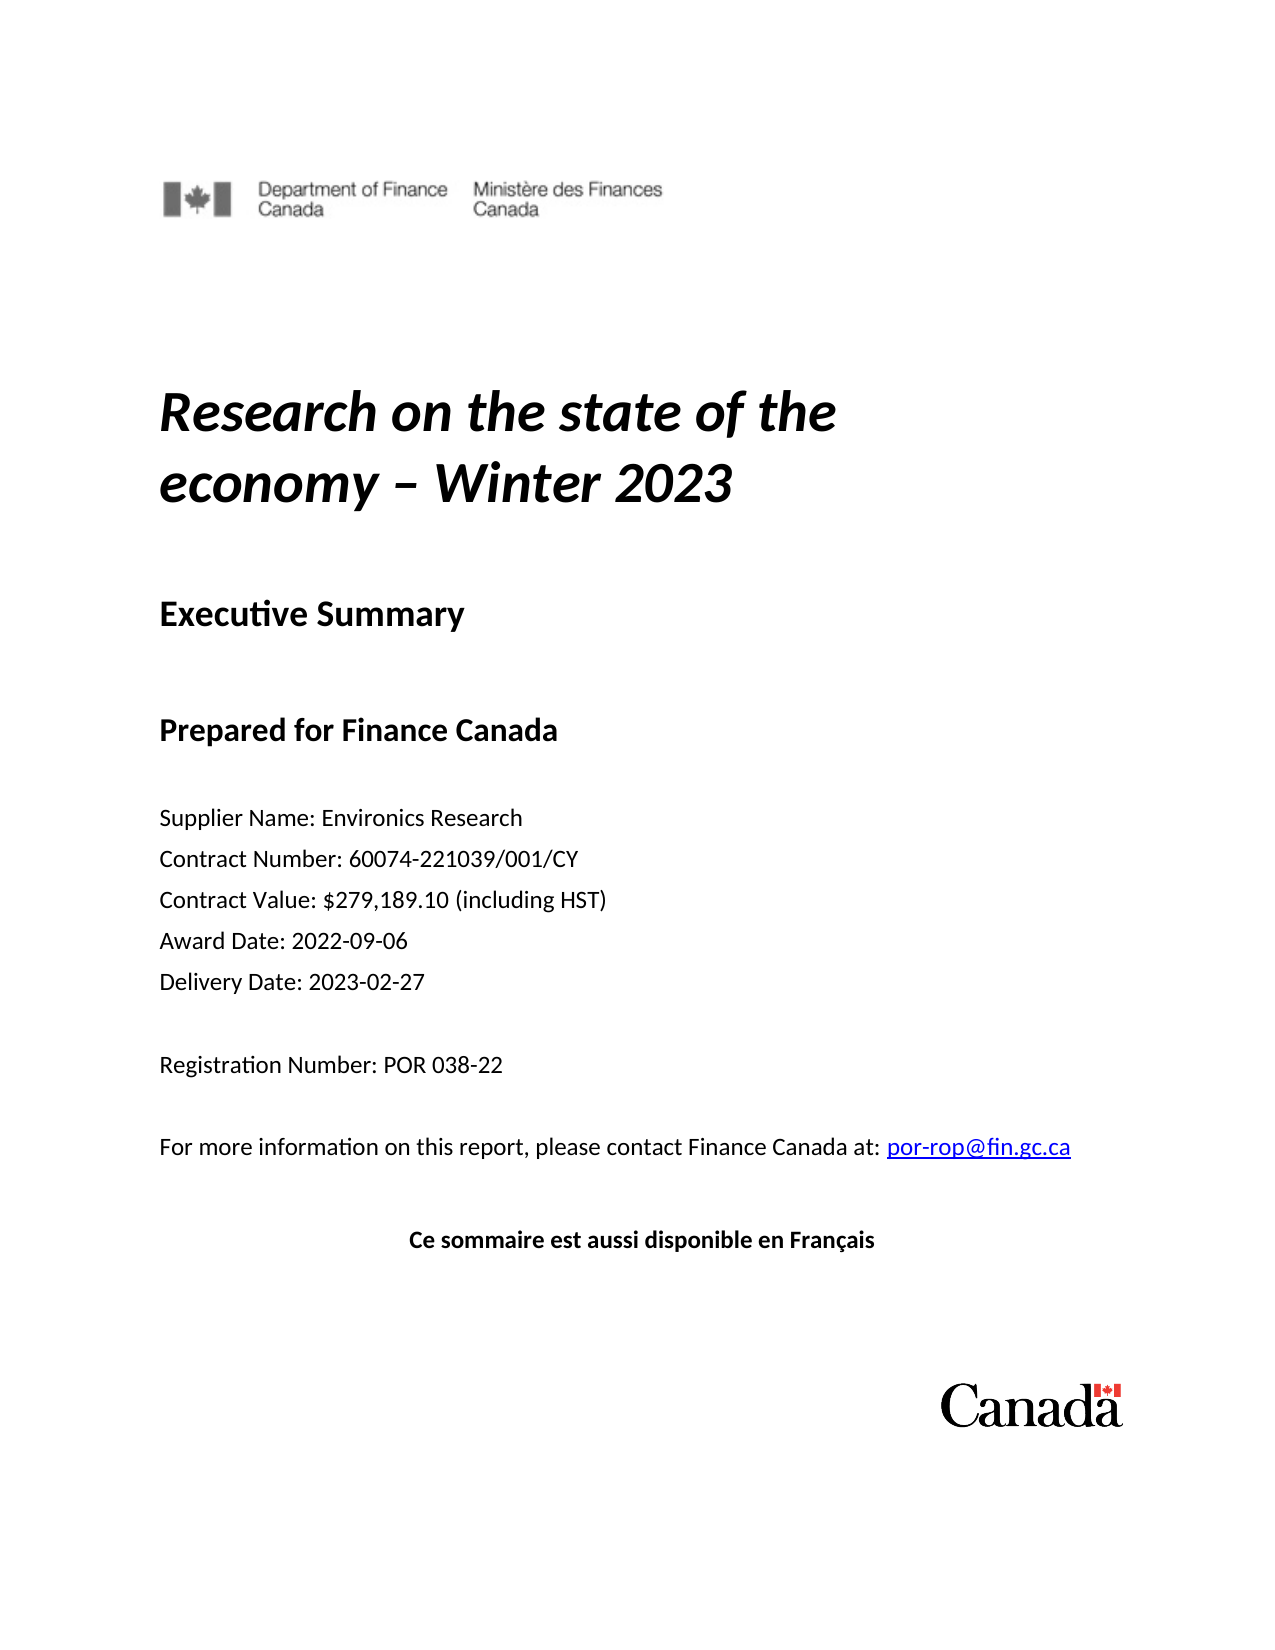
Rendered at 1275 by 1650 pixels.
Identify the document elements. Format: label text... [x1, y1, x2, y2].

text Registration Number: POR 038-22 [159, 1049, 1125, 1079]
picture [935, 1380, 1125, 1430]
text Executive Summary [159, 590, 1125, 636]
text Contract Number: 60074-221039/001/CY [159, 843, 1125, 873]
text Supplier Name: Environics Research [159, 802, 1125, 832]
text For more information on this report, please contact Finance Canada at: por-rop@fin.gc.ca [159, 1131, 1125, 1162]
text Contract Value: $279,189.10 (including HST) [159, 884, 1125, 914]
picture [159, 168, 665, 219]
text Delivery Date: 2023-02-27 [159, 966, 1125, 997]
text Research on the state of the economy – Winter 2023 [159, 375, 1001, 517]
text Ce sommaire est aussi disponible en Français [159, 1224, 1125, 1255]
text Prepared for Finance Canada [159, 709, 1125, 750]
text Award Date: 2022-09-06 [159, 925, 1125, 956]
